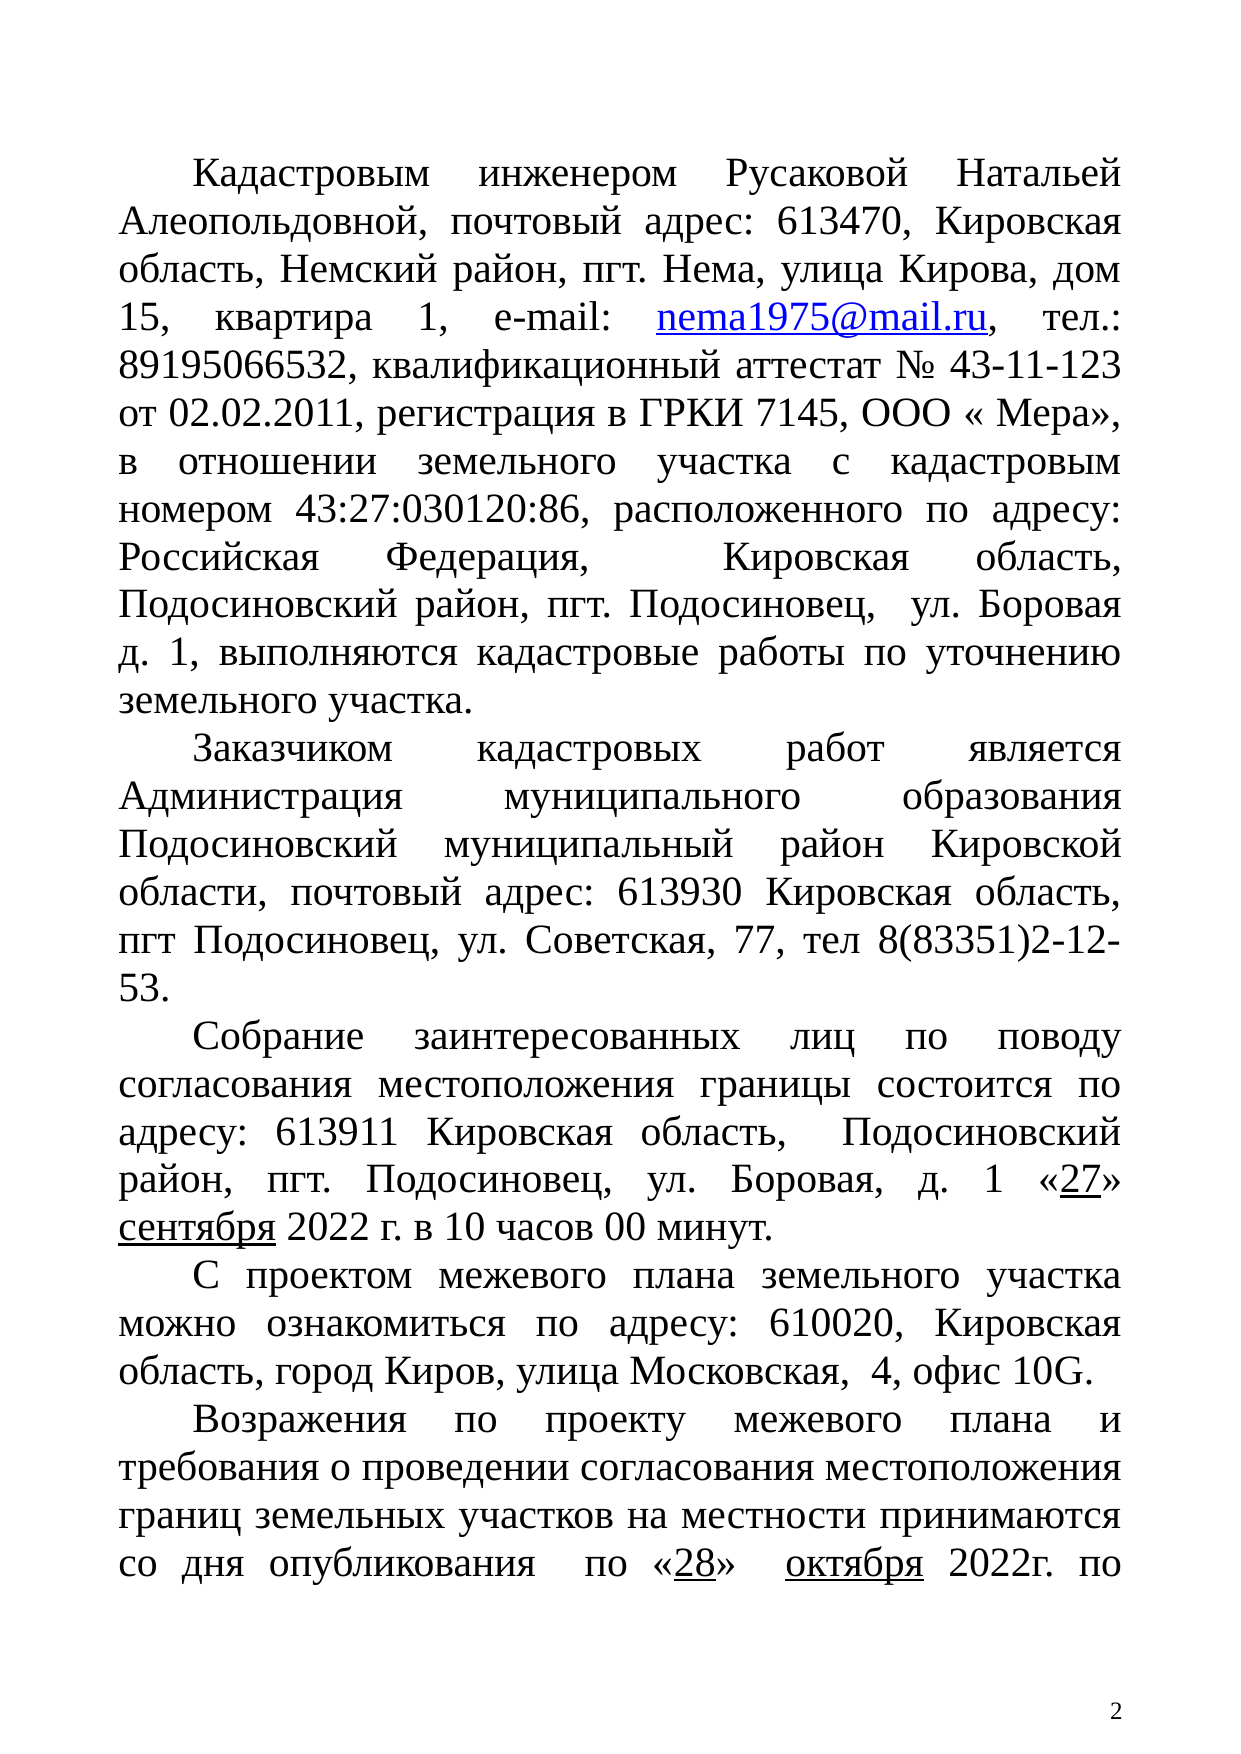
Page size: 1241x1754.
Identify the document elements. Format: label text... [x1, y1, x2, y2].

text Кадастровым инженером Русаковой Натальей Алеопольдовной, почтовый адрес: 613470, Кировская область, Немский район, пгт. Нема, улица Кирова, дом 15, квартира 1, e-mail: nema1975@mail.ru, тел.: 89195066532, квалификационный аттестат № 43-11-123 от 02.02.2011, регистрация в ГРКИ 7145, ООО « Мера», в отношении земельного участка с кадастровым номером 43:27:030120:86, расположенного по адресу: Российская Федерация, Кировская область, Подосиновский район, пгт. Подосиновец, ул. Боровая д. 1, выполняются кадастровые работы по уточнению земельного участка. [118, 148, 1122, 723]
text Заказчиком кадастровых работ является Администрация муниципального образования Подосиновский муниципальный район Кировской области, почтовый адрес: 613930 Кировская область, пгт Подосиновец, ул. Советская, 77, тел 8(83351)2-12-53. [118, 723, 1122, 1010]
text Собрание заинтересованных лиц по поводу согласования местоположения границы состоится по адресу: 613911 Кировская область, Подосиновский район, пгт. Подосиновец, ул. Боровая, д. 1 «27» сентября 2022 г. в 10 часов 00 минут. [118, 1010, 1122, 1250]
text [118, 1393, 1122, 1585]
text С проектом межевого плана земельного участка можно ознакомиться по адресу: 610020, Кировская область, город Киров, улица Московская, 4, офис 10G. [118, 1250, 1122, 1393]
